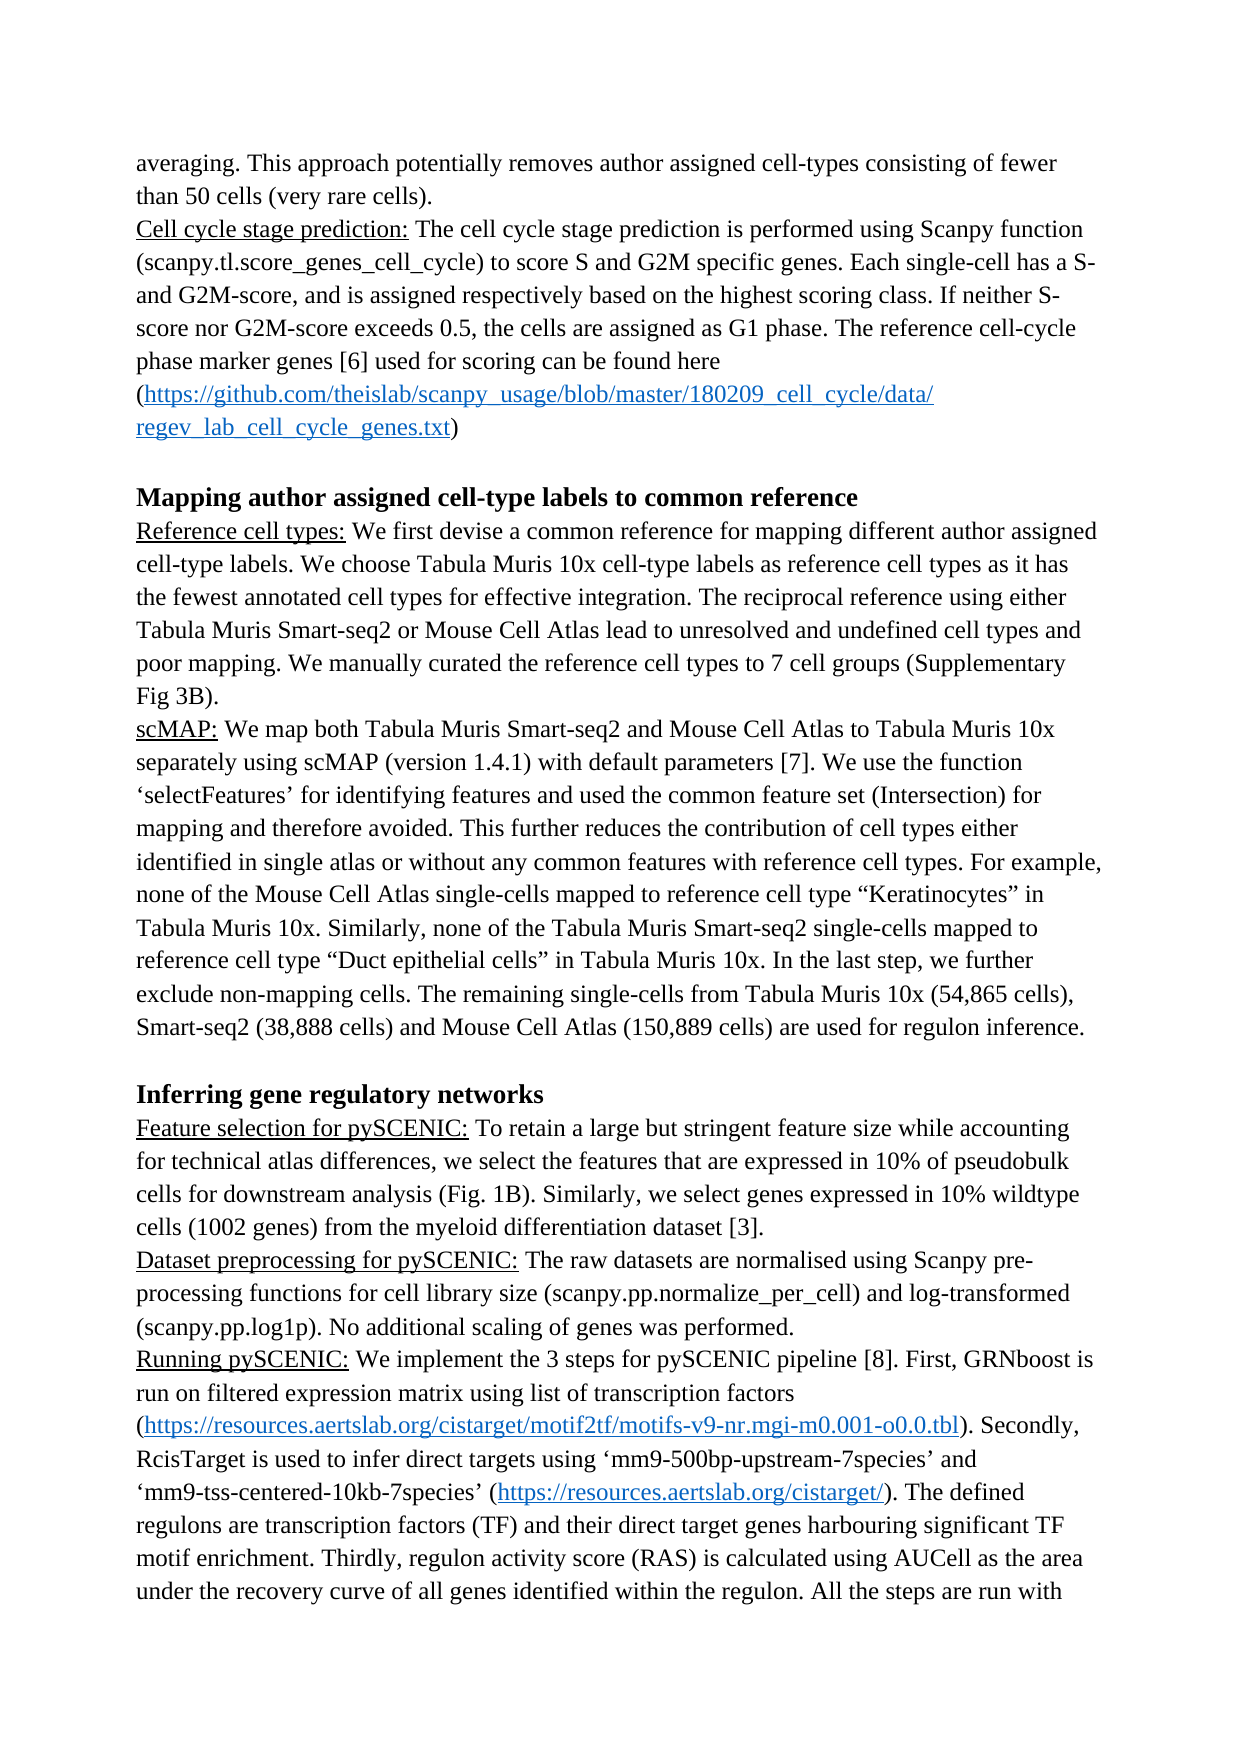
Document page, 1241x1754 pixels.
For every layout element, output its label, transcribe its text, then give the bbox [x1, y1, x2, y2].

text Feature selection for pySCENIC: To retain a large but stringent feature size while accounting for technical atlas differences, we select the features that are expressed in 10% of pseudobulk cells for downstream analysis (Fig. 1B). Similarly, we select genes expressed in 10% wildtype cells (1002 genes) from the myeloid differentiation dataset [3]. [136, 1113, 1104, 1241]
text Inferring gene regulatory networks [136, 1078, 1104, 1109]
text Reference cell types: We first devise a common reference for mapping different author assigned cell-type labels. We choose Tabula Muris 10x cell-type labels as reference cell types as it has the fewest annotated cell types for effective integration. The reciprocal reference using either Tabula Muris Smart-seq2 or Mouse Cell Atlas lead to unresolved and undefined cell types and poor mapping. We manually curated the reference cell types to 7 cell groups (Supplementary Fig 3B). [136, 516, 1104, 710]
text Cell cycle stage prediction: The cell cycle stage prediction is performed using Scanpy function (scanpy.tl.score_genes_cell_cycle) to score S and G2M specific genes. Each single-cell has a S- and G2M-score, and is assigned respectively based on the highest scoring class. If neither S-score nor G2M-score exceeds 0.5, the cells are assigned as G1 phase. The reference cell-cycle phase marker genes [6] used for scoring can be found here (https://github.com/theislab/scanpy_usage/blob/master/180209_cell_cycle/data/regev_lab_cell_cycle_genes.txt) [136, 214, 1104, 441]
text Dataset preprocessing for pySCENIC: The raw datasets are normalised using Scanpy pre-processing functions for cell library size (scanpy.pp.normalize_per_cell) and log-transformed (scanpy.pp.log1p). No additional scaling of genes was performed. [136, 1246, 1104, 1340]
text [136, 148, 1104, 209]
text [136, 1477, 1104, 1604]
text scMAP: We map both Tabula Muris Smart-seq2 and Mouse Cell Atlas to Tabula Muris 10x separately using scMAP (version 1.4.1) with default parameters [7]. We use the function ‘selectFeatures’ for identifying features and used the common feature set (Intersection) for mapping and therefore avoided. This further reduces the contribution of cell types either identified in single atlas or without any common features with reference cell types. For example, none of the Mouse Cell Atlas single-cells mapped to reference cell type “Keratinocytes” in Tabula Muris 10x. Similarly, none of the Tabula Muris Smart-seq2 single-cells mapped to reference cell type “Duct epithelial cells” in Tabula Muris 10x. In the last step, we further exclude non-mapping cells. The remaining single-cells from Tabula Muris 10x (54,865 cells), Smart-seq2 (38,888 cells) and Mouse Cell Atlas (150,889 cells) are used for regulon inference. [136, 714, 1104, 1040]
text Mapping author assigned cell-type labels to common reference [136, 481, 1104, 512]
text Running pySCENIC: We implement the 3 steps for pySCENIC pipeline [8]. First, GRNboost is run on filtered expression matrix using list of transcription factors (https://resources.aertslab.org/cistarget/motif2tf/motifs-v9-nr.mgi-m0.001-o0.0.tbl). Secondly, RcisTarget is used to infer direct targets using ‘mm9-500bp-upstream-7species’ and [136, 1344, 1104, 1472]
